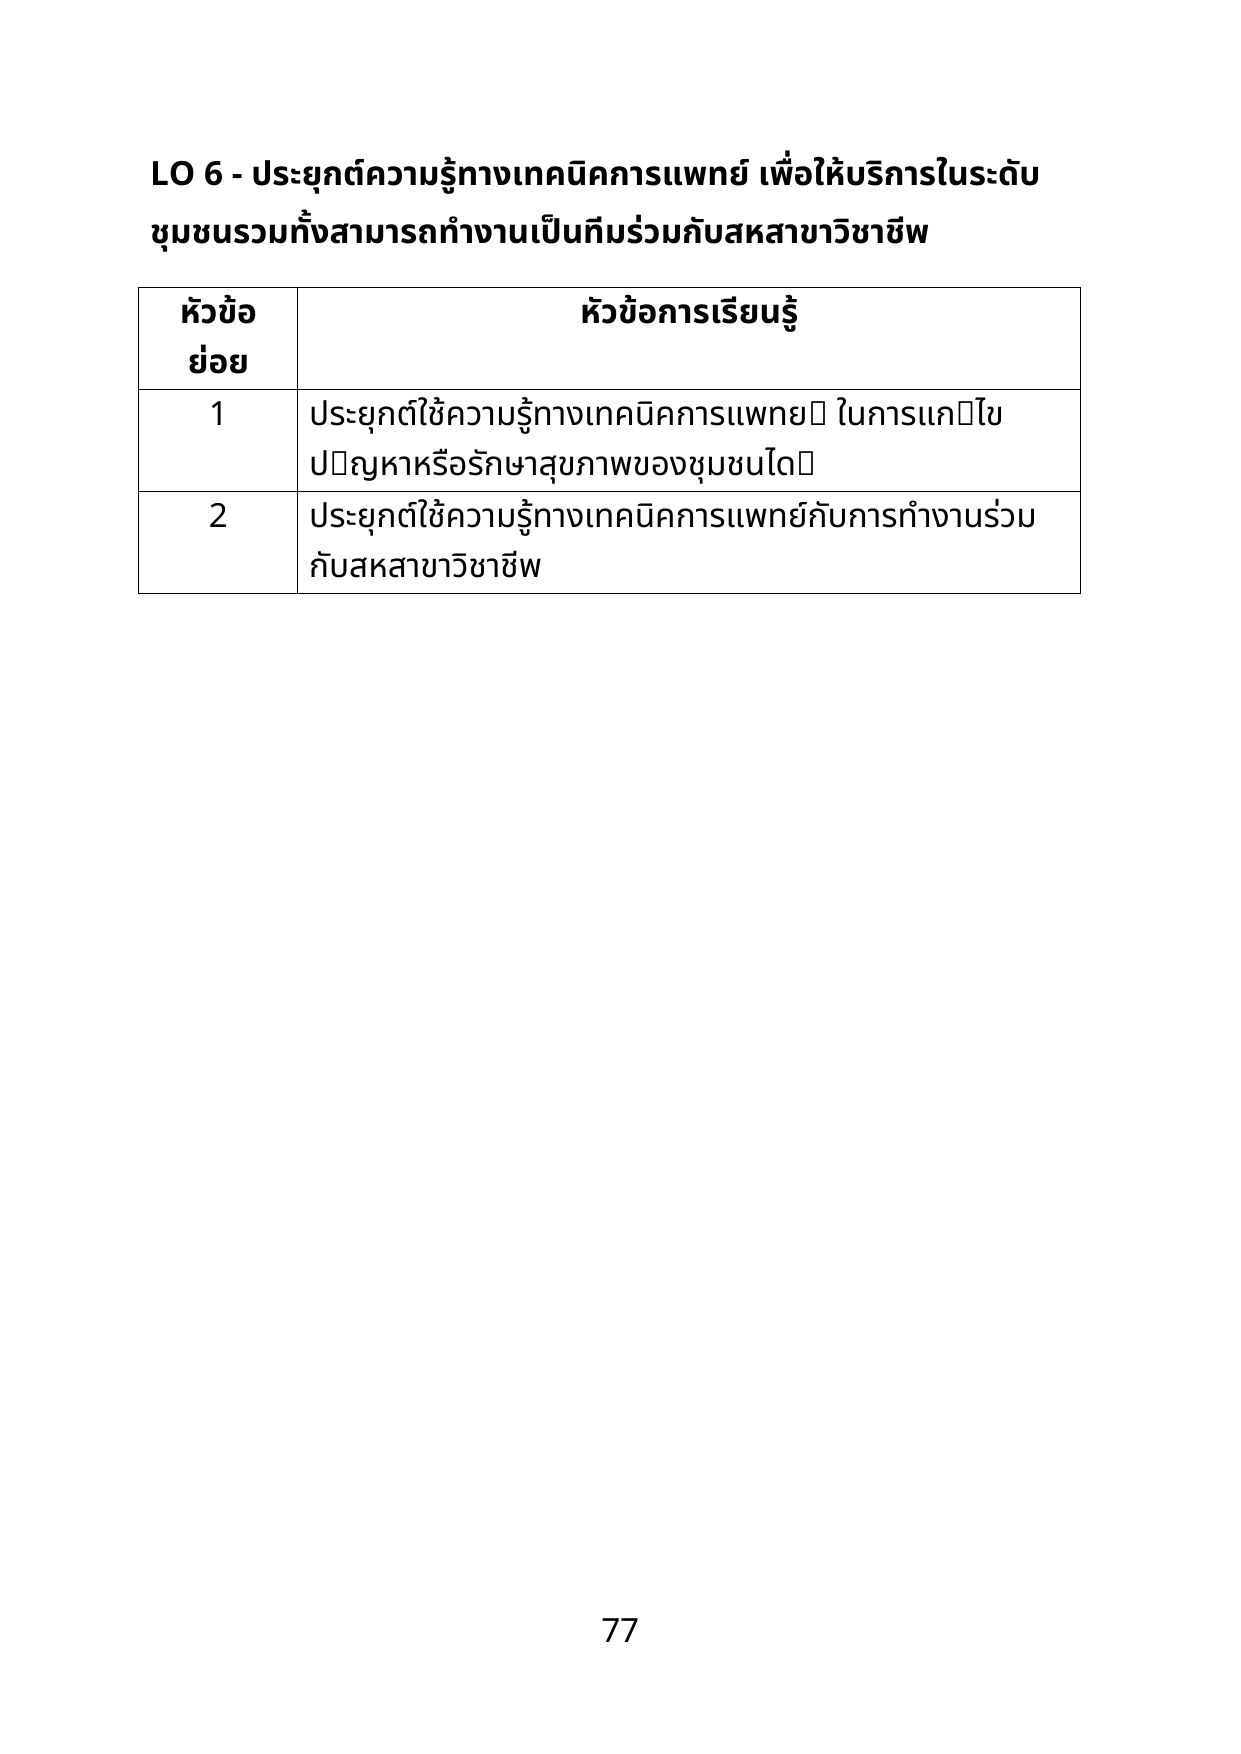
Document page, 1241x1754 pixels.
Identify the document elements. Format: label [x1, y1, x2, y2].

table_cell [298, 390, 1080, 491]
table_cell [298, 492, 1080, 592]
table_cell [139, 492, 297, 592]
table_header [298, 288, 1080, 389]
table_cell [139, 390, 297, 491]
table_header [139, 288, 297, 389]
